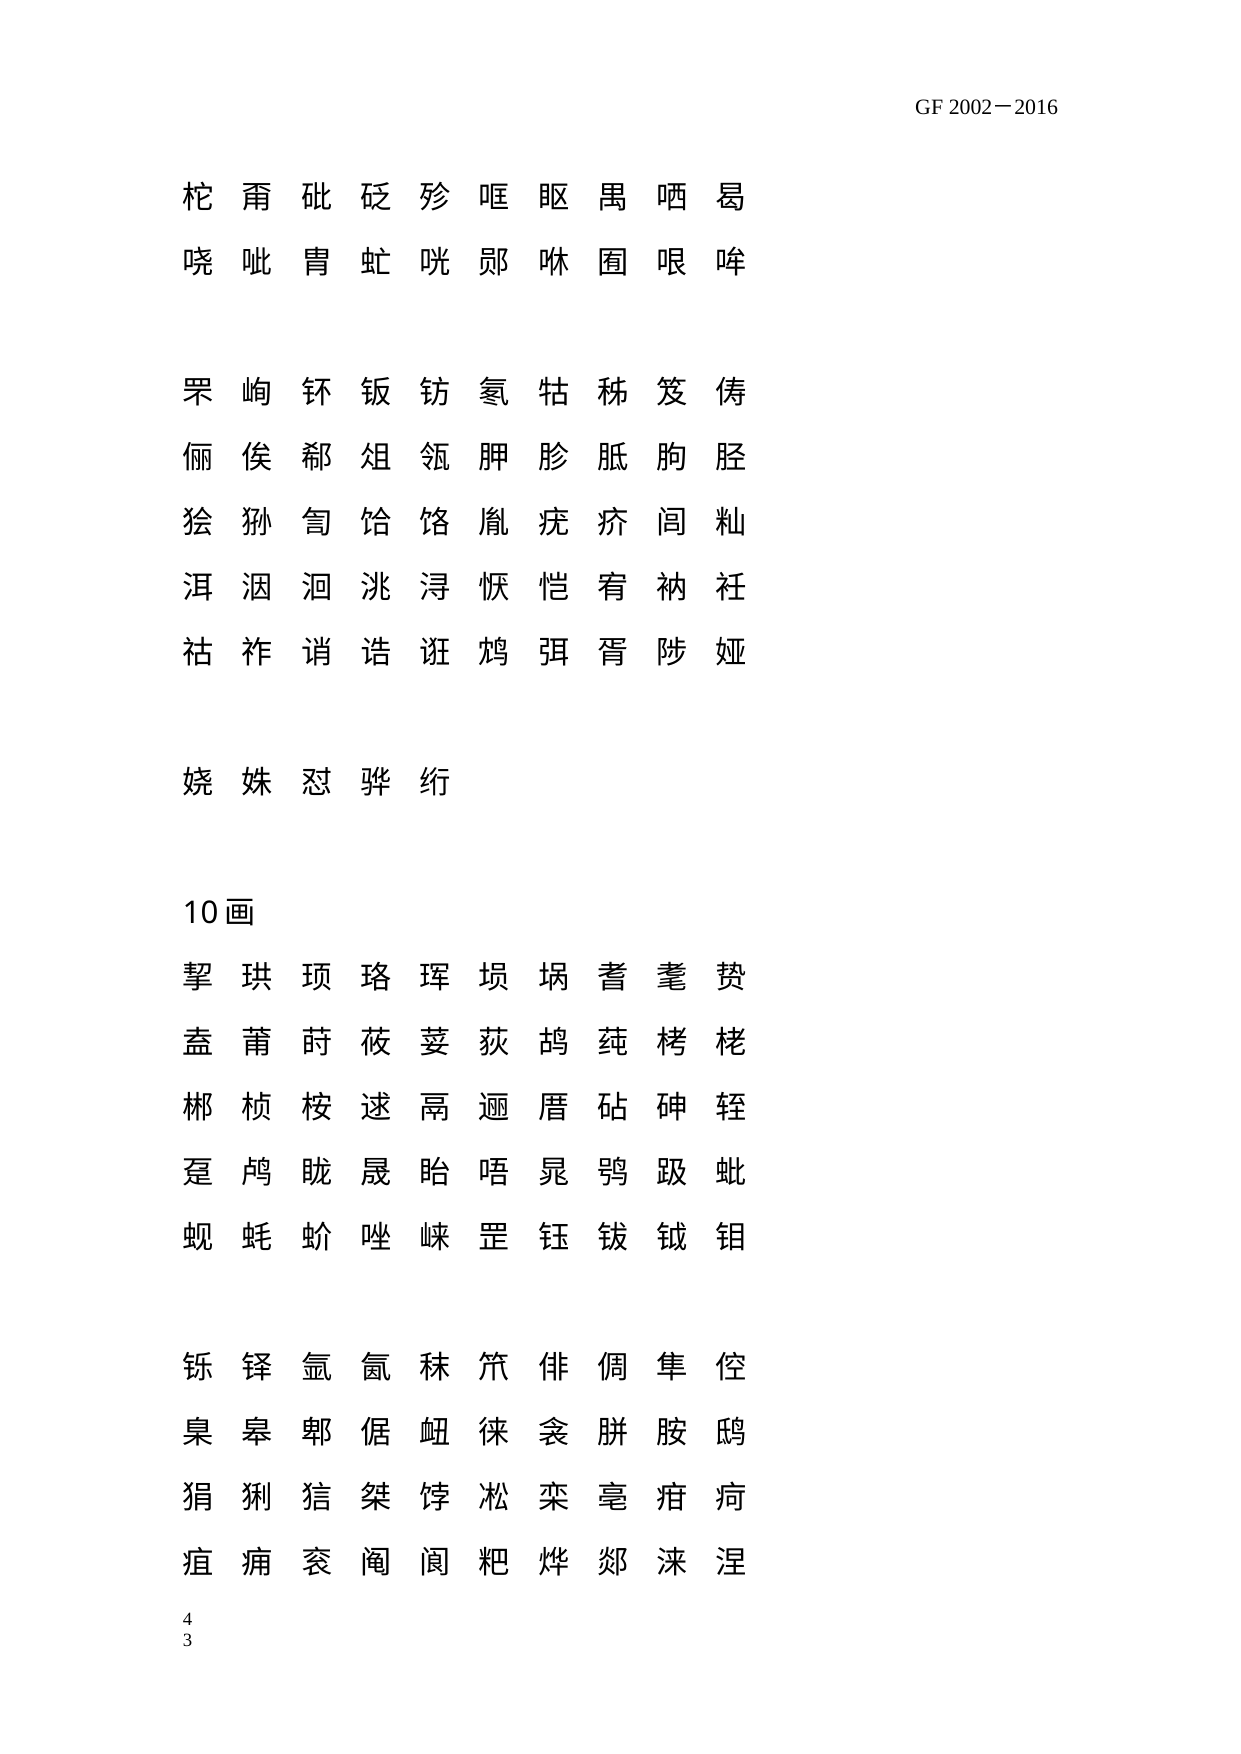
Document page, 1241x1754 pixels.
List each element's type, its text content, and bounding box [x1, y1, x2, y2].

text 10画 [182, 877, 1058, 942]
text 狯 狲 訇 饸 饹 胤 疣 疥 闾 籼 [182, 487, 1058, 552]
text 郴 桢 桉 逑 鬲 逦 厝 砧 砷 轾 [182, 1072, 1058, 1137]
text 臬 皋 郫 倨 衄 徕 衾 胼 胺 鸱 [182, 1397, 1058, 1462]
text 俪 俟 郗 俎 瓴 胛 胗 胝 朐 胫 [182, 422, 1058, 487]
text 祜 祚 诮 诰 诳 鸩 弭 胥 陟 娅 [182, 617, 1058, 682]
text 罘 峋 钚 钣 钫 氡 牯 秭 笈 俦 [182, 357, 1058, 422]
text 哓 呲 胄 虻 咣 郧 咻 囿 哏 哞 [182, 227, 1058, 292]
text 洱 洇 洄 洮 浔 恹 恺 宥 衲 衽 [182, 552, 1058, 617]
text 挈 珙 顼 珞 珲 埙 埚 耆 耄 贽 [182, 942, 1058, 1007]
text 柁 甭 砒 砭 殄 哐 眍 禺 哂 曷 [182, 162, 1058, 227]
text 铄 铎 氩 氤 秣 笊 俳 倜 隼 倥 [182, 1332, 1058, 1397]
text 狷 猁 狺 桀 饽 凇 栾 亳 疳 疴 [182, 1462, 1058, 1527]
text 蚬 蚝 蚧 唑 崃 罡 钰 钹 钺 钼 [182, 1202, 1058, 1267]
text 娆 姝 怼 骅 绗 [182, 747, 1058, 812]
text 疽 痈 衮 阄 阆 粑 烨 郯 涞 涅 [182, 1527, 1058, 1592]
text 盍 莆 莳 莜 荽 荻 鸪 莼 栲 栳 [182, 1007, 1058, 1072]
text 趸 鸬 眬 晟 眙 唔 晁 鸮 趿 蚍 [182, 1137, 1058, 1202]
